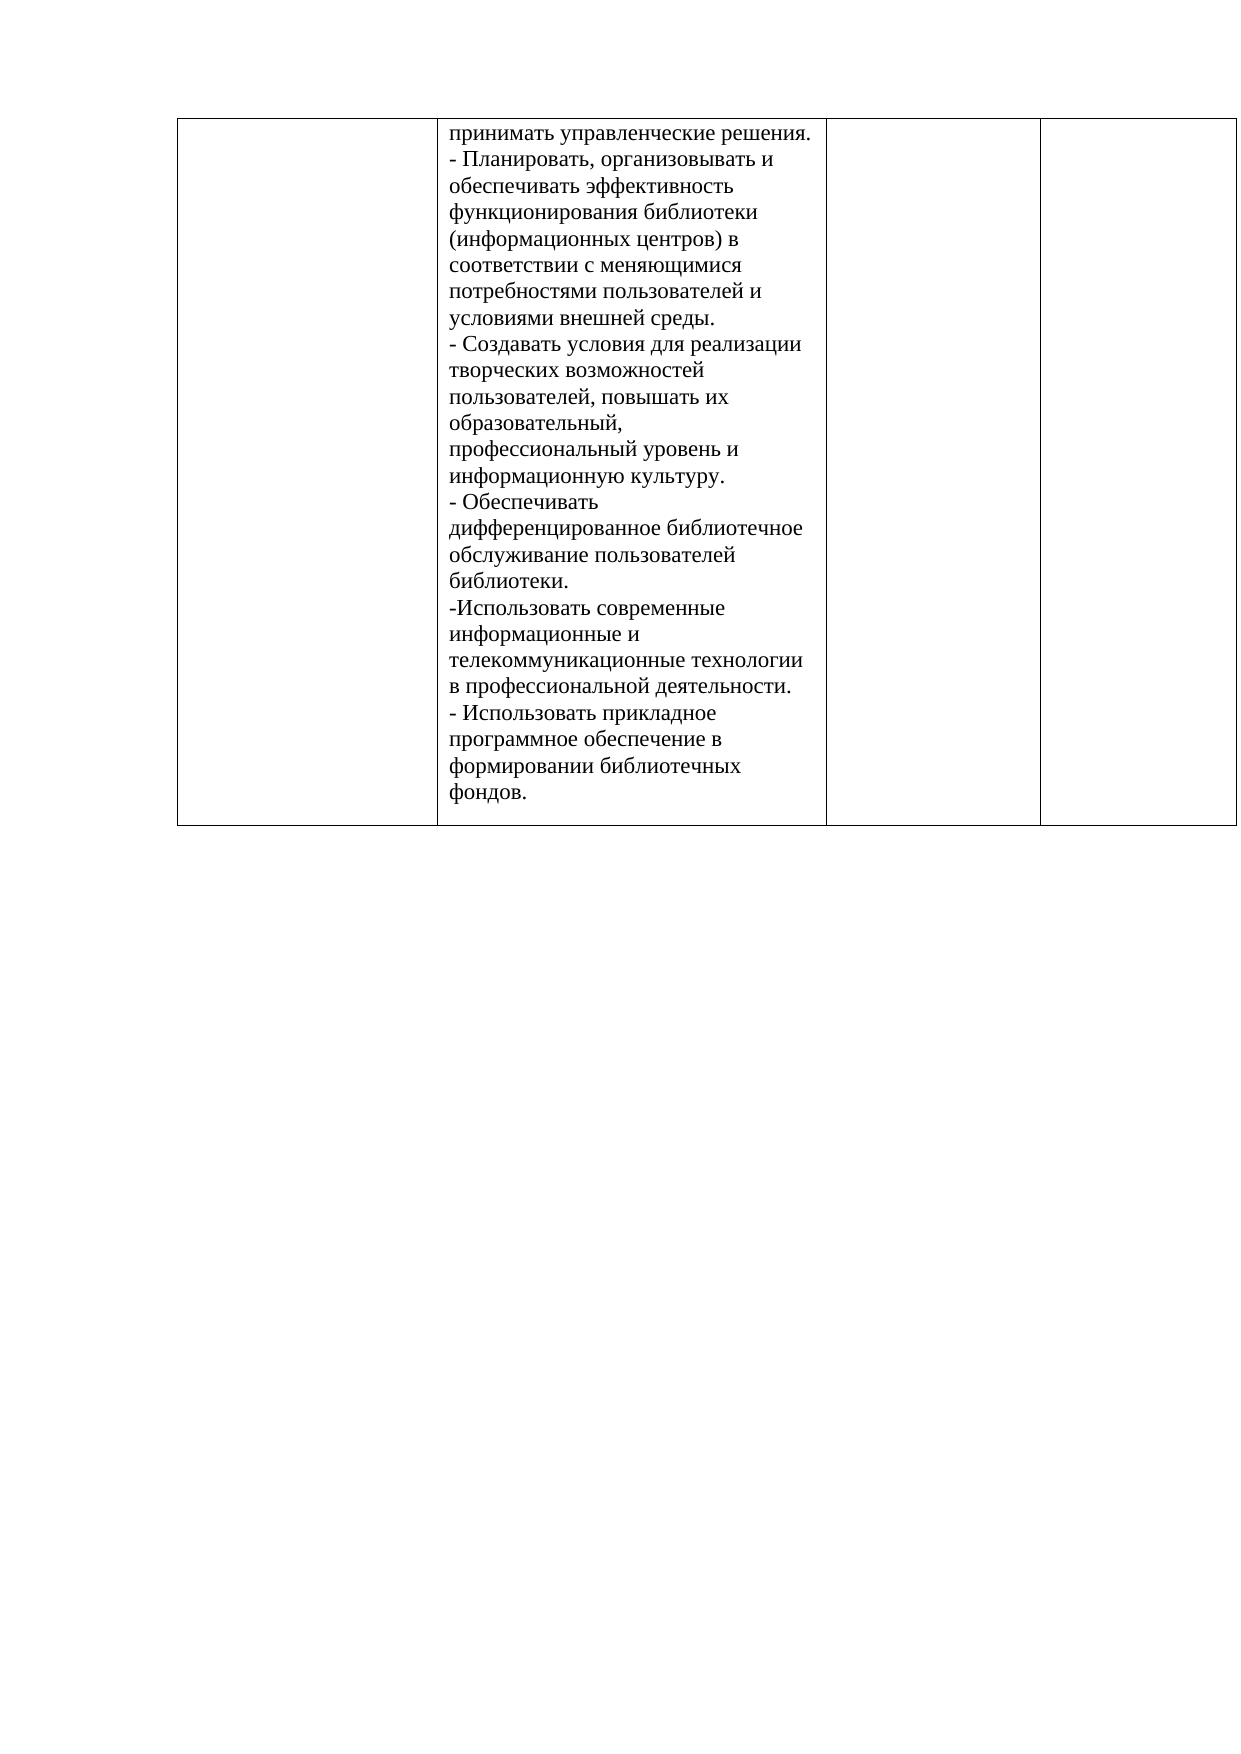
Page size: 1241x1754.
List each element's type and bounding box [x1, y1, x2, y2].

table_cell [1041, 119, 1236, 825]
table_cell [827, 119, 1040, 825]
table_cell [178, 119, 437, 825]
table_cell [438, 119, 826, 825]
